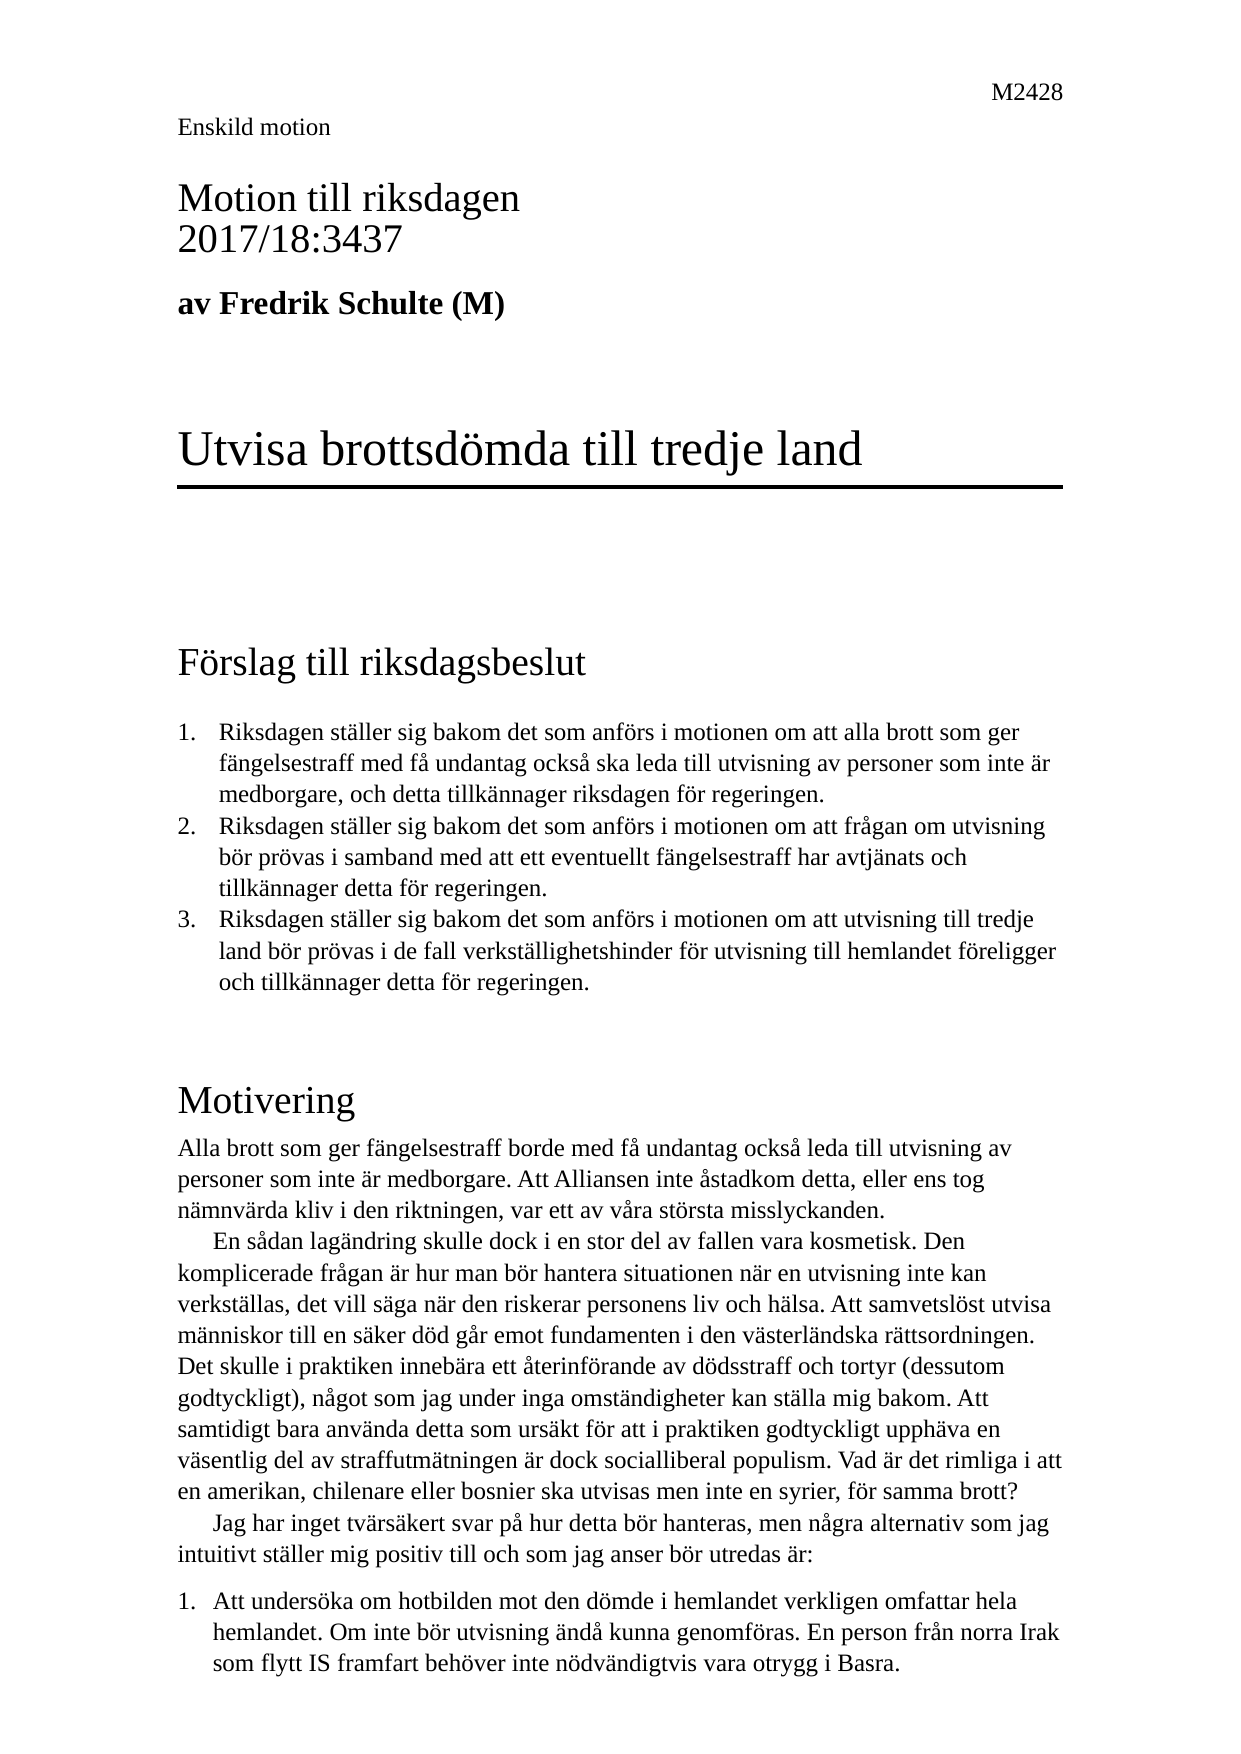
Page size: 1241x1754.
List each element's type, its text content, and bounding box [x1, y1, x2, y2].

text Alla brott som ger fängelsestraff borde med få undantag också leda till utvisning av personer som inte är medborgare. Att Alliansen inte åstadkom detta, eller ens tog nämnvärda kliv i den riktningen, var ett av våra största misslyckanden. [177, 1130, 1063, 1224]
text Jag har inget tvärsäkert svar på hur detta bör hanteras, men några alternativ som jag intuitivt ställer mig positiv till och som jag anser bör utredas är: [177, 1505, 1063, 1568]
text En sådan lagändring skulle dock i en stor del av fallen vara kosmetisk. Den komplicerade frågan är hur man bör hantera situationen när en utvisning inte kan verkställas, det vill säga när den riskerar personens liv och hälsa. Att samvetslöst utvisa människor till en säker död går emot fundamenten i den västerländska rättsordningen. Det skulle i praktiken innebära ett återinförande av dödsstraff och tortyr (dessutom godtyckligt), något som jag under inga omständigheter kan ställa mig bakom. Att samtidigt bara använda detta som ursäkt för att i praktiken godtyckligt upphäva en väsentlig del av straffutmätningen är dock socialliberal populism. Vad är det rimliga i att en amerikan, chilenare eller bosnier ska utvisas men inte en syrier, för samma brott? [177, 1224, 1063, 1505]
list Att undersöka om hotbilden mot den dömde i hemlandet verkligen omfattar hela hemlandet. Om inte bör utvisning ändå kunna genomföras. En person från norra Irak som flytt IS framfart behöver inte nödvändigtvis vara otrygg i Basra. [177, 1583, 1063, 1677]
